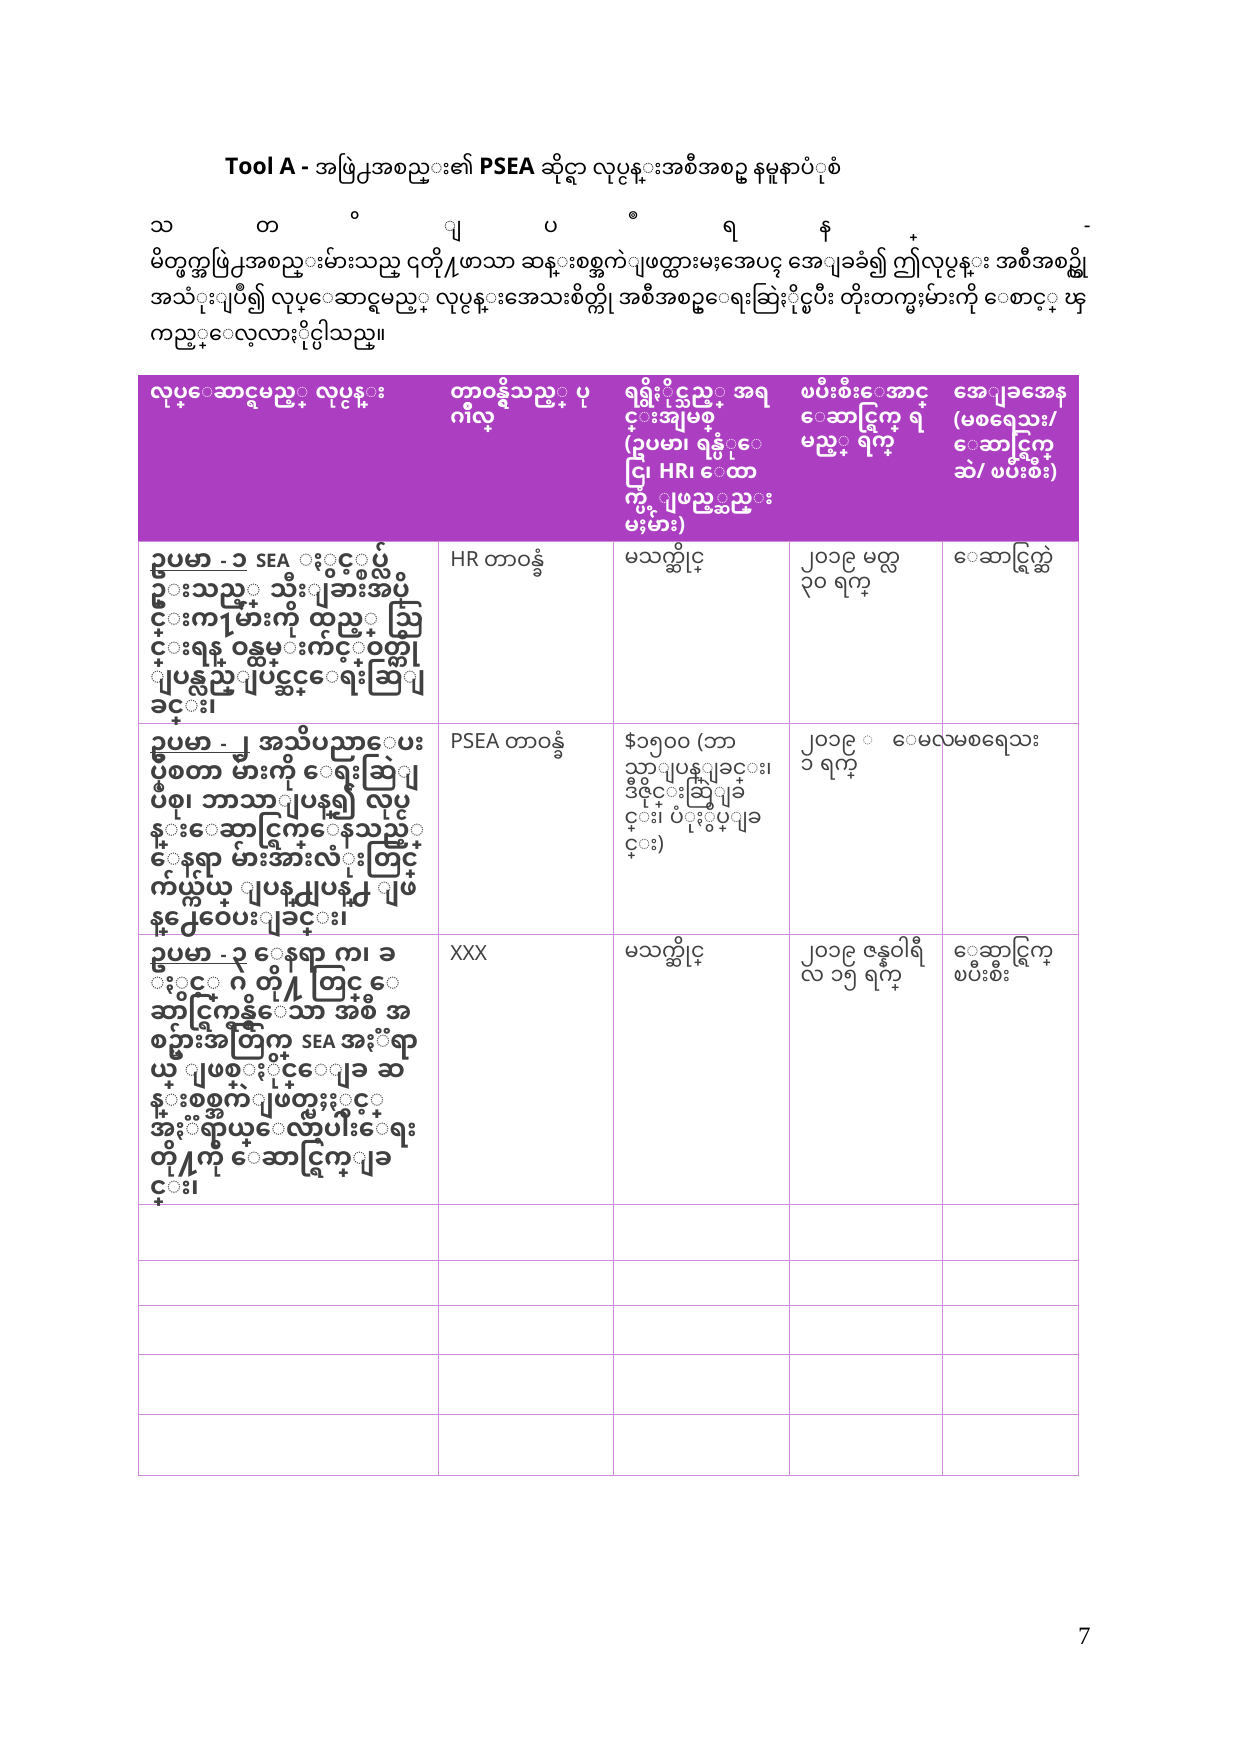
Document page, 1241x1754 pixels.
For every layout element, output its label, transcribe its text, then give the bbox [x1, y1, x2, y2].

table_cell [614, 1306, 789, 1353]
table_cell မသက္ဆိုင္ [614, 542, 789, 723]
table_cell [614, 1261, 789, 1305]
table_cell [943, 1261, 1078, 1305]
table_cell ဥပမာ - ၃ ေနရာ က၊ ခ ႏွင့္ ဂ တို႔ တြင္ ေဆာင္ရြက္ရန္ရွိေသာ အစီ အစဥ္မ်ားအတြက္ SEA အႏၱရာယ္ ျဖစ္ႏိုင္ေျခ ဆန္းစစ္အကဲျဖတ္မႈႏွင့္ အႏၱရာယ္ေလ်ာ့ပါးေရးတို႔ကို ေဆာင္ရြက္ျခင္း၊ [139, 935, 438, 1203]
table_cell မစရေသး [943, 724, 1078, 934]
table_header လုပ္ေဆာင္ရမည့္ လုပ္ငန္း [139, 376, 438, 541]
table_cell XXX [439, 935, 613, 1203]
table_cell [139, 1306, 438, 1353]
table_cell [790, 1205, 942, 1260]
table_cell HR တာဝန္ခံ [439, 542, 613, 723]
table_cell [439, 1355, 613, 1414]
table_cell မသက္ဆိုင္ [614, 935, 789, 1203]
table_cell $၁၅၀၀ (ဘာသာျပန္ျခင္း၊ ဒီဇိုင္းဆြဲျခင္း၊ ပံုႏွိပ္ျခင္း) [614, 724, 789, 934]
table_cell ေဆာင္ရြက္ ၿပီးစီး [943, 935, 1078, 1203]
table_cell ဥပမာ - ၁ SEA ႏွင့္စပ္လ်ဥ္းသည့္ သီးျခားအပိုင္းက႑မ်ားကို ထည့္ သြင္းရန္ ဝန္ထမ္းက်င့္ဝတ္ကို ျပန္လည္ျပင္ဆင္ေရးဆြဲျခင္း၊ [139, 542, 438, 723]
table_cell [614, 1355, 789, 1414]
table_cell ၂၀၁၉ မတ္လ ၃၀ ရက္ [790, 542, 942, 723]
table_cell [439, 1415, 613, 1475]
table_cell [790, 1415, 942, 1475]
table_cell [943, 1205, 1078, 1260]
table_cell [139, 1415, 438, 1475]
table_cell [439, 1306, 613, 1353]
table_cell ေဆာင္ရြက္ဆဲ [943, 542, 1078, 723]
table_cell [439, 1261, 613, 1305]
table_header ၿပီးစီးေအာင္ ေဆာင္ရြက္ ရမည့္ ရက္ [790, 376, 942, 541]
table_cell [943, 1306, 1078, 1353]
table_header အေျခအေန (မစရေသး/ ေဆာင္ရြက္ ဆဲ/ ၿပီးစီး) [943, 376, 1078, 541]
table_cell [790, 1261, 942, 1305]
table_cell ၂၀၁၉ ဇန္နဝါရီ လ ၁၅ ရက္ [790, 935, 942, 1203]
table_header တာဝန္ရွိသည့္ ပုဂၢိဳလ္ [439, 376, 613, 541]
table_cell PSEA တာဝန္ခံ [439, 724, 613, 934]
text သတိျပဳရန္ - မိတ္ဖက္အဖြဲ႕အစည္းမ်ားသည္ ၎တို႔ဖာသာ ဆန္းစစ္အကဲျဖတ္ထားမႈအေပၚ အေျခခံ၍ ဤလုပ္ငန္း အစီအစဥ္ကို အသံုးျပဳ၍ လုပ္ေဆာင္ရမည့္ လုပ္ငန္းအေသးစိတ္ကို အစီအစဥ္ေရးဆြဲႏိုင္ၿပီး တိုးတက္မႈမ်ားကို ေစာင့္ ၾကည့္ေလ့လာႏိုင္ပါသည္။ [150, 210, 1090, 350]
table_cell [614, 1415, 789, 1475]
table_cell [790, 1355, 942, 1414]
table_cell [139, 1261, 438, 1305]
table_cell ဥပမာ - ၂ အသိပညာေပးပိုစတာ မ်ားကို ေရးဆြဲျပဳစု၊ ဘာသာျပန္၍ လုပ္ငန္းေဆာင္ရြက္ေနသည့္ ေနရာ မ်ားအားလံုးတြင္ က်ယ္က်ယ္ ျပန္႕ျပန္႕ ျဖန္႕ေဝေပးျခင္း၊ [139, 724, 438, 934]
table_cell [439, 1205, 613, 1260]
table_cell [614, 1205, 789, 1260]
table_cell [790, 1306, 942, 1353]
list Tool A - အဖြဲ႕အစည္း၏ PSEA ဆိုင္ရာ လုပ္ငန္းအစီအစဥ္ နမူနာပံုစံ [225, 150, 1090, 184]
table_cell [139, 1205, 438, 1260]
table_header ရရွိႏိုင္သည့္ အရင္းအျမစ္ (ဥပမာ၊ ရန္ပံုေငြ၊ HR၊ ေထာက္ပံ့ ျဖည့္ဆည္းမႈမ်ား) [614, 376, 789, 541]
table_cell [943, 1415, 1078, 1475]
table_cell ၂၀၁၉ ေမလ ၁ ရက္ [790, 724, 942, 934]
table_cell [139, 1355, 438, 1414]
table_cell [943, 1355, 1078, 1414]
